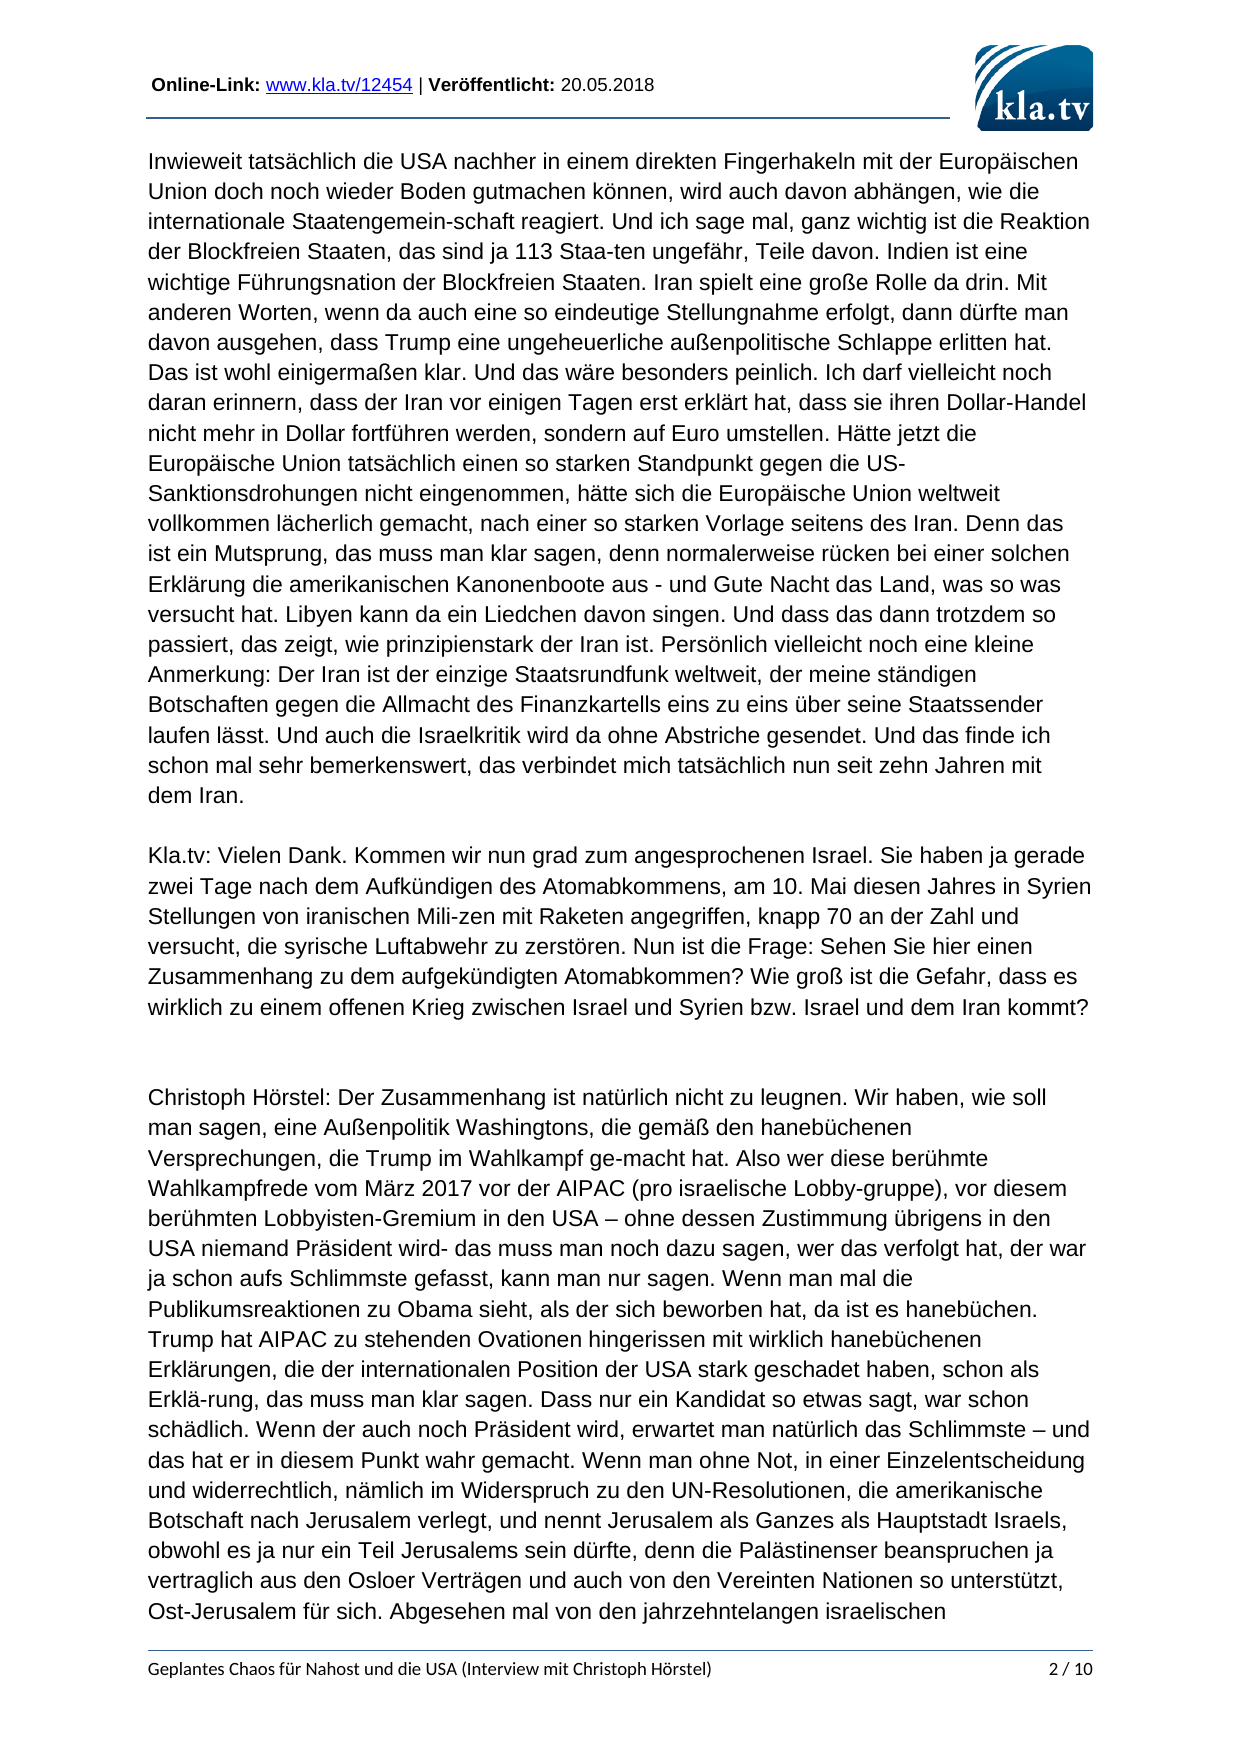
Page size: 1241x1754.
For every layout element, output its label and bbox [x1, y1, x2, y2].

text [148, 148, 1093, 1624]
